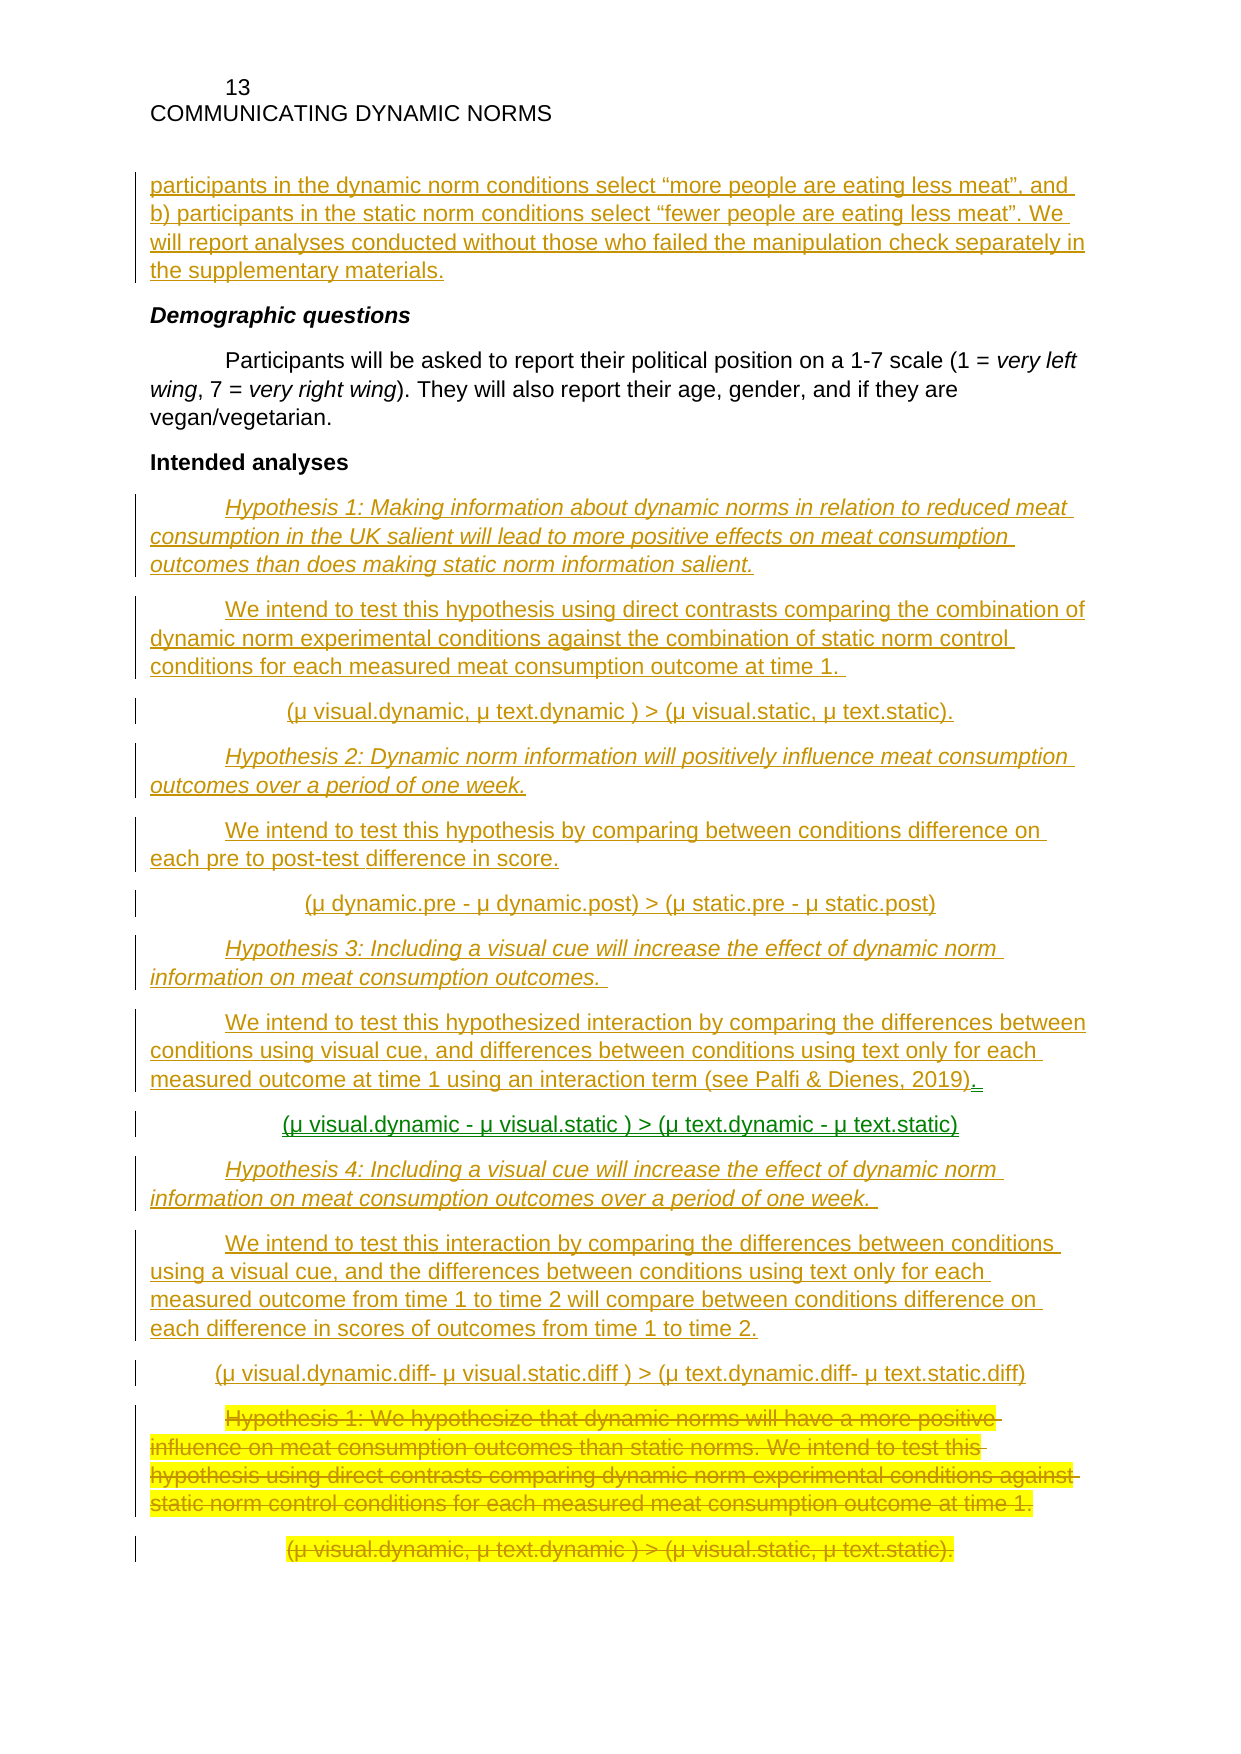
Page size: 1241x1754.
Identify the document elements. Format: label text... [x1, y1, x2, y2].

subtitle Intended analyses [150, 449, 1090, 475]
subtitle Demographic questions [150, 302, 1090, 328]
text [150, 172, 1090, 283]
text Participants will be asked to report their political position on a 1-7 scale (1 = very left wing, 7 = very right wing). They will also report their age, gender, and if they are vegan/vegetarian. [150, 347, 1090, 430]
